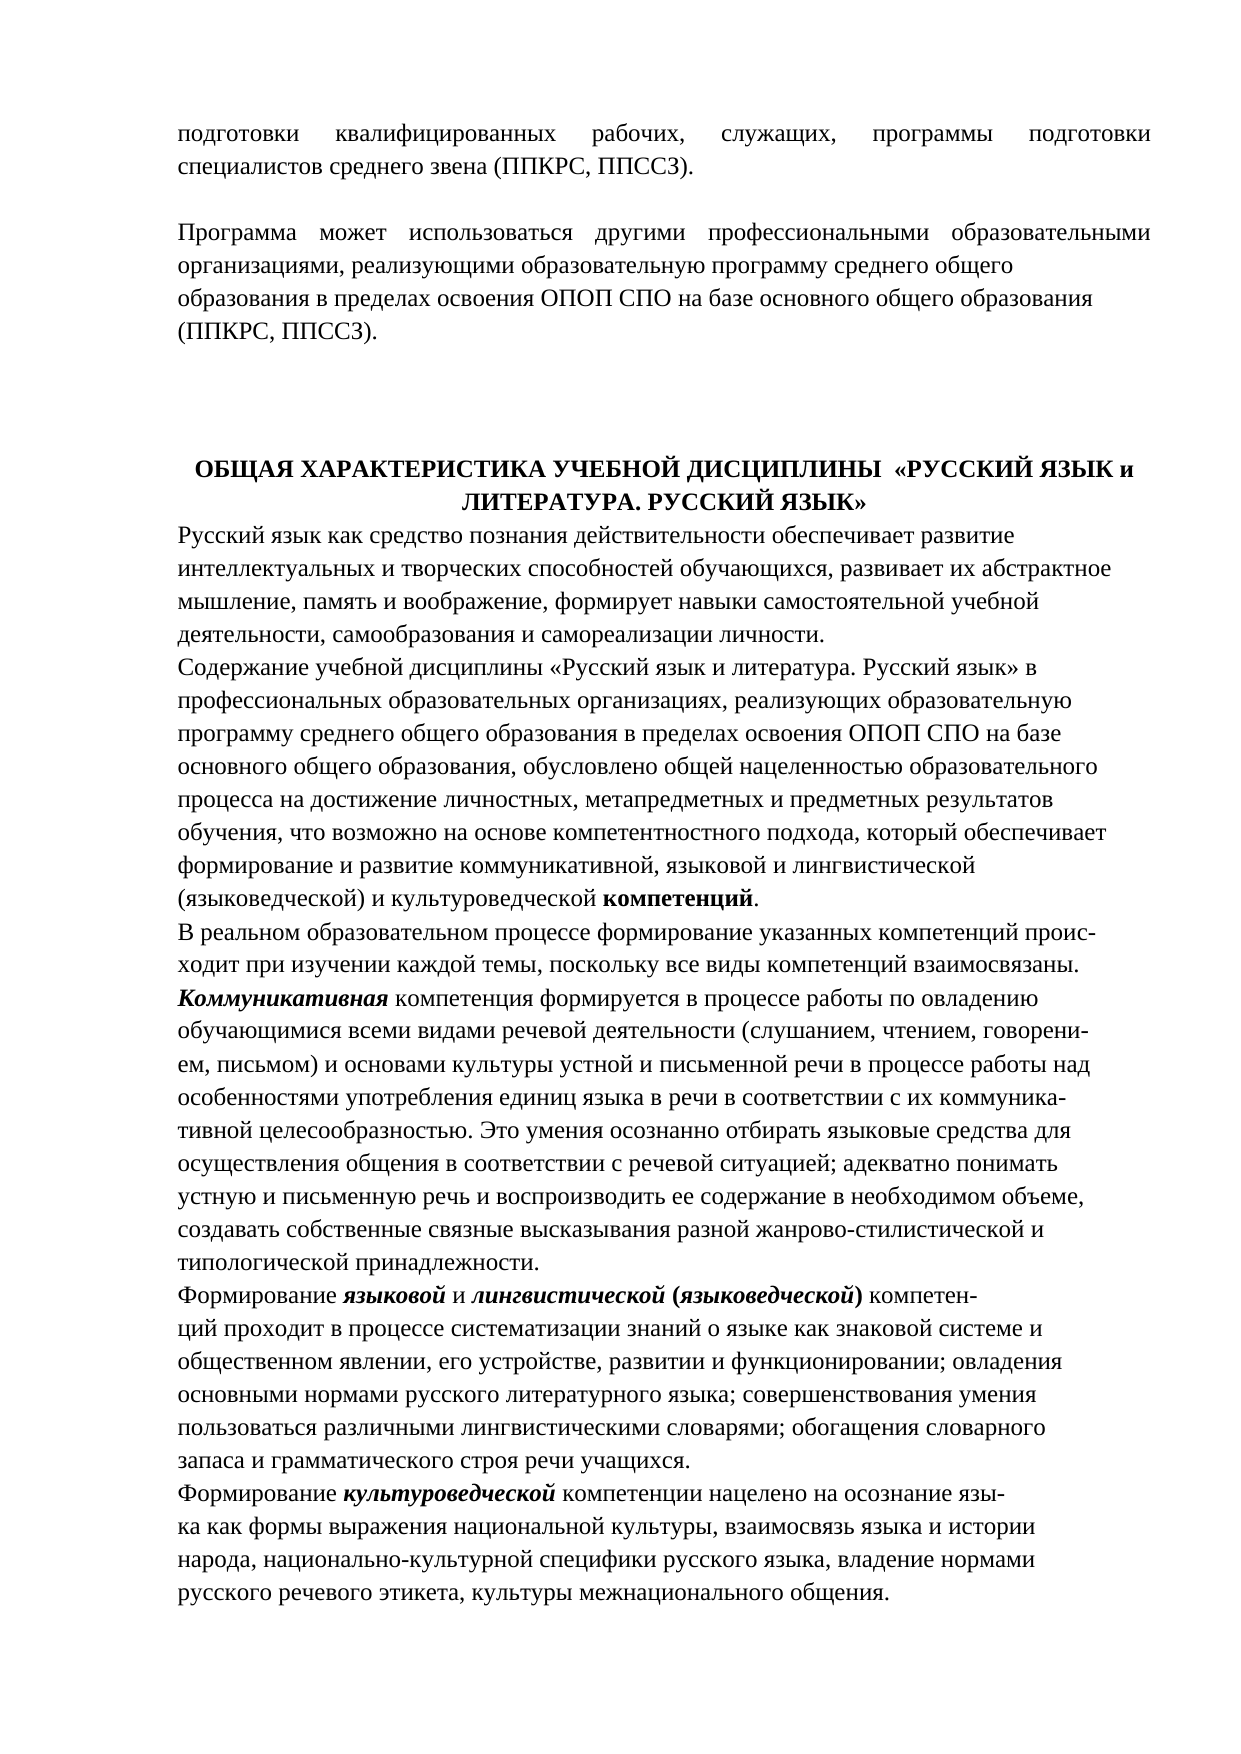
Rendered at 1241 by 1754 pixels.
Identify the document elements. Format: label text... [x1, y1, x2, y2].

text Коммуникативная компетенция формируется в процессе работы по овладению [177, 983, 1152, 1011]
text устную и письменную речь и воспроизводить ее содержание в необходимом объеме, [177, 1181, 1152, 1209]
text (языковедческой) и культуроведческой компетенций. [177, 883, 1152, 912]
text (ППКРС, ППССЗ). [177, 316, 1152, 345]
text В реальном образовательном процессе формирование указанных компетенций проис- [177, 917, 1152, 945]
text пользоваться различными лингвистическими словарями; обогащения словарного [177, 1412, 1152, 1441]
text обучения, что возможно на основе компетентностного подхода, который обеспечивает формирование и развитие коммуникативной, языковой и лингвистической [177, 817, 1152, 879]
text ка как формы выражения национальной культуры, взаимосвязь языка и истории [177, 1511, 1152, 1540]
text народа, национально-культурной специфики русского языка, владение нормами [177, 1544, 1152, 1573]
text процесса на достижение личностных, метапредметных и предметных результатов [177, 784, 1152, 813]
text Русский язык как средство познания действительности обеспечивает развитие [177, 520, 1152, 549]
text типологической принадлежности. [177, 1247, 1152, 1276]
text подготовки квалифицированных рабочих, служащих, программы подготовки специалистов среднего звена (ППКРС, ППССЗ). [177, 118, 1152, 180]
text русского речевого этикета, культуры межнационального общения. [177, 1577, 1152, 1606]
text программу среднего общего образования в пределах освоения ОПОП СПО на базе [177, 718, 1152, 747]
text основными нормами русского литературного языка; совершенствования умения [177, 1379, 1152, 1408]
text Программа может использоваться другими профессиональными образовательными организациями, реализующими образовательную программу среднего общего [177, 217, 1152, 279]
text ций проходит в процессе систематизации знаний о языке как знаковой системе и [177, 1313, 1152, 1342]
text ем, письмом) и основами культуры устной и письменной речи в процессе работы над [177, 1049, 1152, 1077]
text интеллектуальных и творческих способностей обучающихся, развивает их абстрактное мышление, память и воображение, формирует навыки самостоятельной учебной деятельности, самообразования и самореализации личности. [177, 553, 1152, 648]
text осуществления общения в соответствии с речевой ситуацией; адекватно понимать [177, 1148, 1152, 1176]
text обучающимися всеми видами речевой деятельности (слушанием, чтением, говорени- [177, 1016, 1152, 1044]
text образования в пределах освоения ОПОП СПО на базе основного общего образования [177, 283, 1152, 312]
text основного общего образования, обусловлено общей нацеленностью образовательного [177, 751, 1152, 780]
text тивной целесообразностью. Это умения осознанно отбирать языковые средства для [177, 1115, 1152, 1143]
text особенностями употребления единиц языка в речи в соответствии с их коммуника- [177, 1082, 1152, 1110]
text общественном явлении, его устройстве, развитии и функционировании; овладения [177, 1346, 1152, 1374]
text Формирование языковой и лингвистической (языковедческой) компетен- [177, 1280, 1152, 1308]
text профессиональных образовательных организациях, реализующих образовательную [177, 685, 1152, 714]
text ОБЩАЯ ХАРАКТЕРИСТИКА УЧЕБНОЙ ДИСЦИПЛИНЫ «РУССКИЙ ЯЗЫК и ЛИТЕРАТУРА. РУССКИЙ ЯЗЫК» [177, 454, 1152, 516]
text Формирование культуроведческой компетенции нацелено на осознание язы- [177, 1478, 1152, 1507]
text запаса и грамматического строя речи учащихся. [177, 1445, 1152, 1474]
text Содержание учебной дисциплины «Русский язык и литература. Русский язык» в [177, 652, 1152, 681]
text создавать собственные связные высказывания разной жанрово-стилистической и [177, 1214, 1152, 1242]
text ходит при изучении каждой темы, поскольку все виды компетенций взаимосвязаны. [177, 949, 1152, 978]
